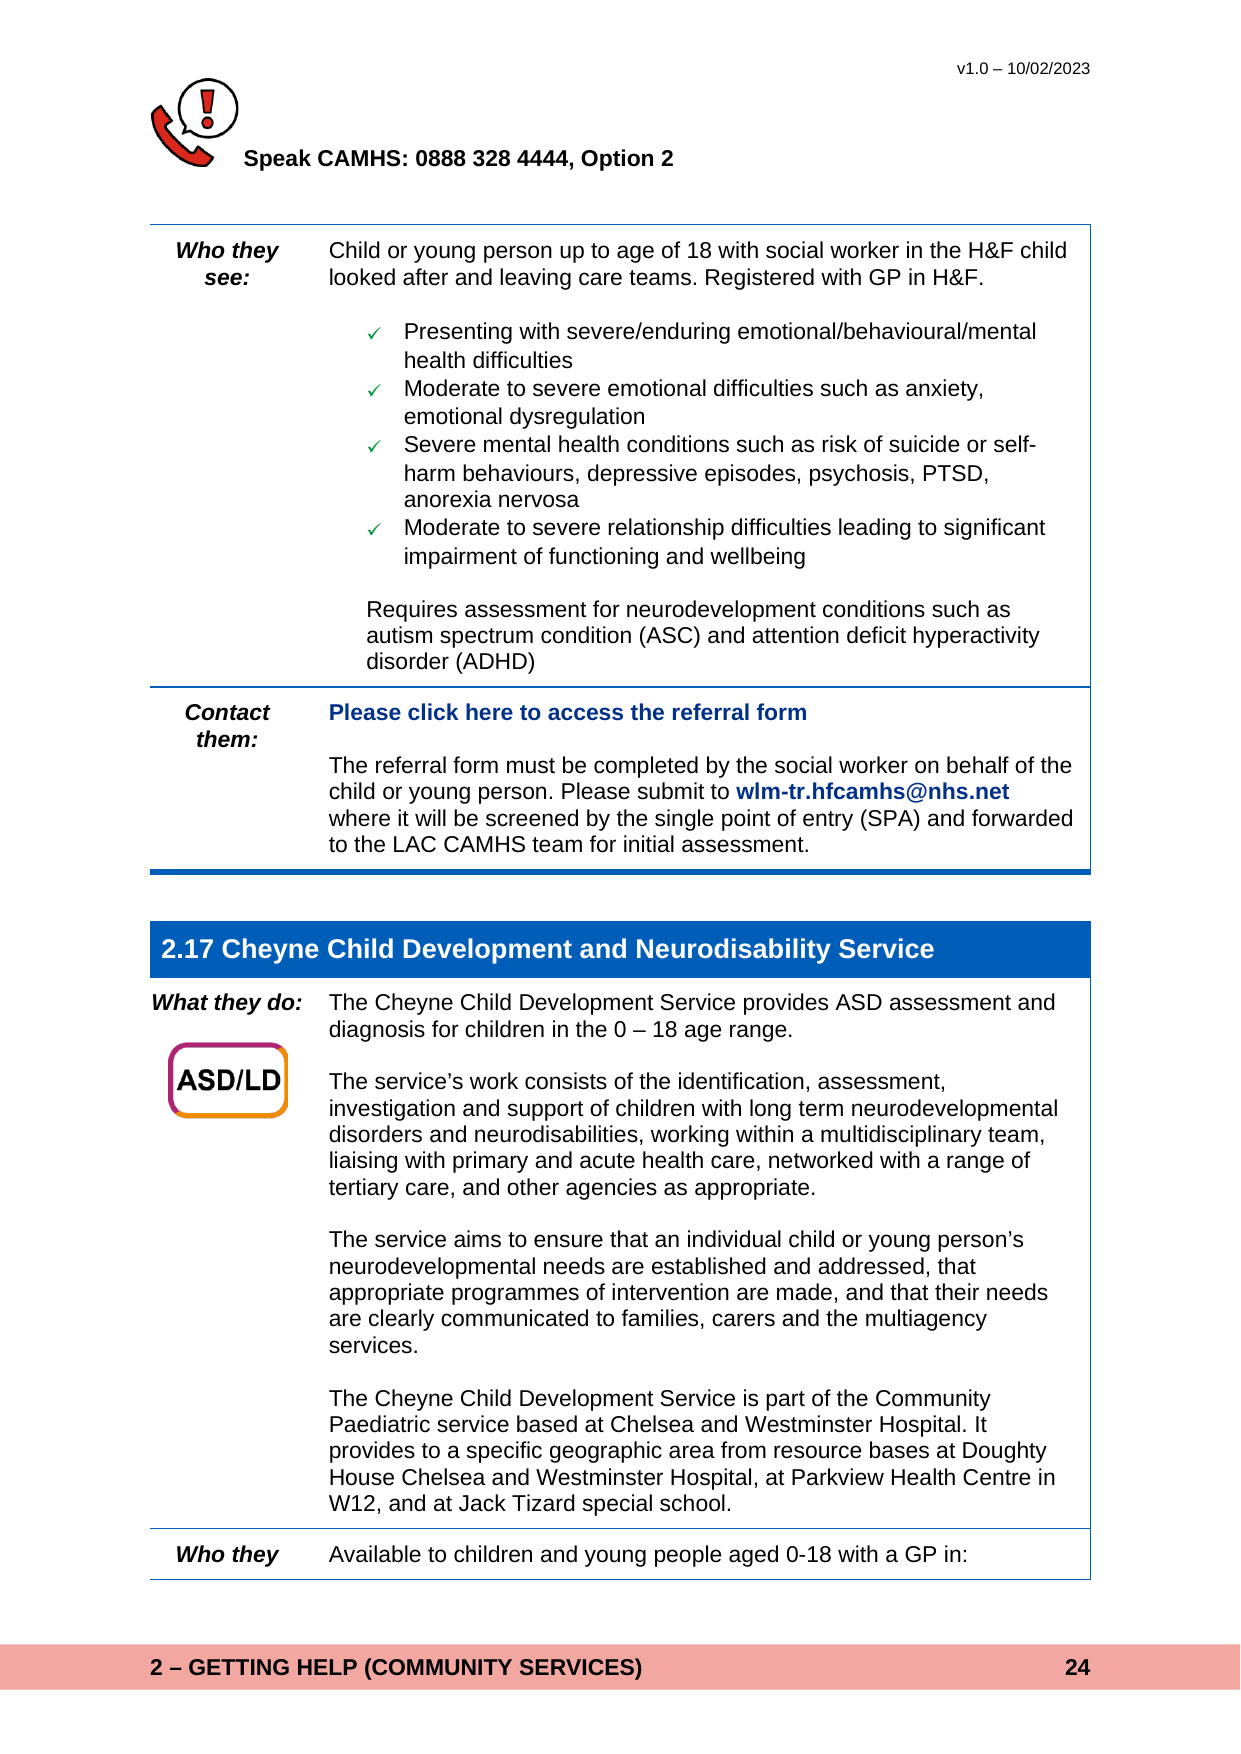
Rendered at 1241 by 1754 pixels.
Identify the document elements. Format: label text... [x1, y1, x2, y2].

picture [150, 78, 239, 167]
table_cell Child or young person up to age of 18 with social worker in the H&F child looked after and leaving care teams. Registered with GP in H&F. Presenting with severe/enduring emotional/behavioural/mental health difficulties Moderate to severe emotional difficulties such as anxiety, emotional dysregulation Severe mental health conditions such as risk of suicide or self-harm behaviours, depressive episodes, psychosis, PTSD, anorexia nervosa Moderate to severe relationship difficulties leading to significant impairment of functioning and wellbeing Requires assessment for neurodevelopment conditions such as autism spectrum condition (ASC) and attention deficit hyperactivity disorder (ADHD) [317, 225, 1090, 686]
table_cell Who they see: [150, 225, 317, 686]
table_cell What they do: [150, 978, 317, 1528]
table_header 2.17 Cheyne Child Development and Neurodisability Service [150, 922, 1090, 976]
table_cell The Cheyne Child Development Service provides ASD assessment and diagnosis for children in the 0 – 18 age range. The service’s work consists of the identification, assessment, investigation and support of children with long term neurodevelopmental disorders and neurodisabilities, working within a multidisciplinary team, liaising with primary and acute health care, networked with a range of tertiary care, and other agencies as appropriate. The service aims to ensure that an individual child or young person’s neurodevelopmental needs are established and addressed, that appropriate programmes of intervention are made, and that their needs are clearly communicated to families, carers and the multiagency services. The Cheyne Child Development Service is part of the Community Paediatric service based at Chelsea and Westminster Hospital. It provides to a specific geographic area from resource bases at Doughty House Chelsea and Westminster Hospital, at Parkview Health Centre in W12, and at Jack Tizard special school. [317, 978, 1090, 1528]
picture [168, 1041, 288, 1119]
table_cell Please click here to access the referral form The referral form must be completed by the social worker on behalf of the child or young person. Please submit to wlm-tr.hfcamhs@nhs.net where it will be screened by the single point of entry (SPA) and forwarded to the LAC CAMHS team for initial assessment. [317, 688, 1090, 869]
table_cell Contact them: [150, 688, 317, 869]
table_cell Who they see: [150, 1529, 317, 1579]
